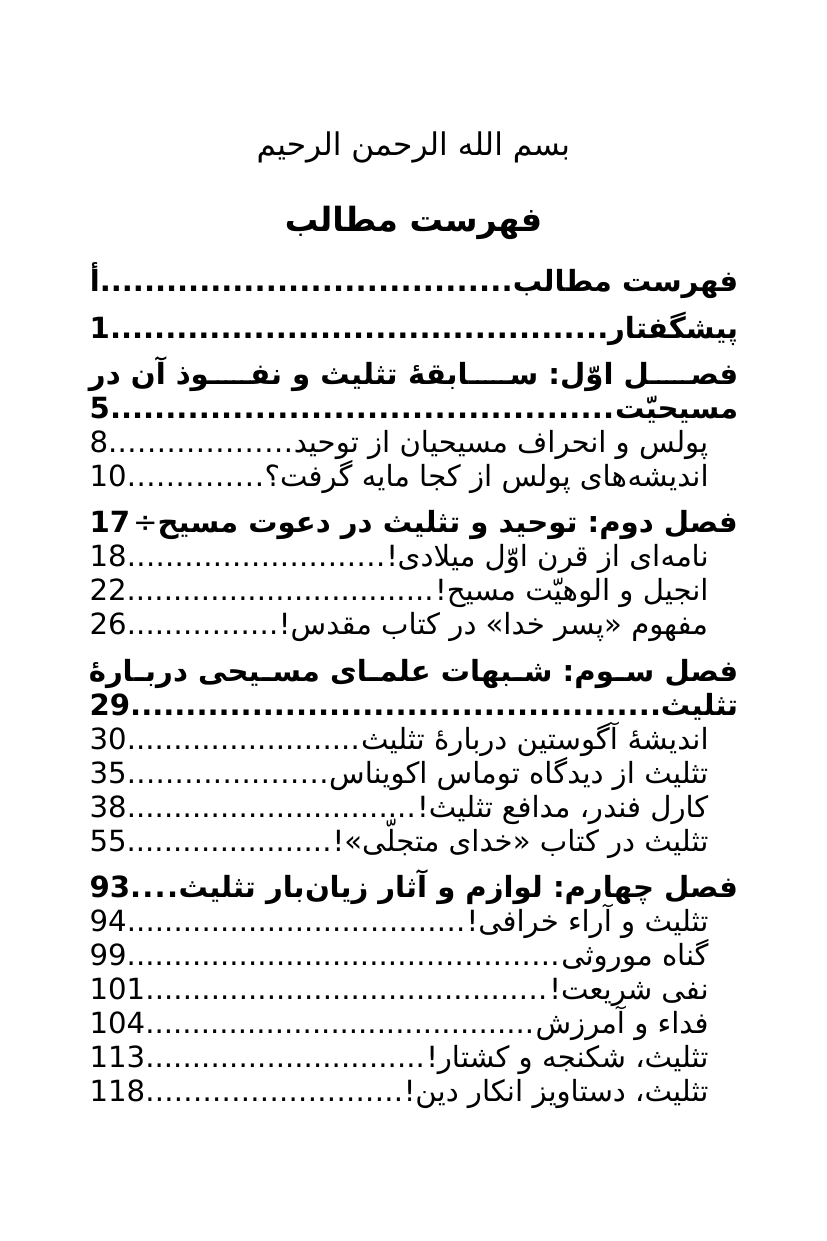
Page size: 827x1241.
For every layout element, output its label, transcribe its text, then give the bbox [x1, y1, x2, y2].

text انجیل و الوهیّت مسیح! 22 [89, 574, 708, 608]
text فداء و آمرزش 104 [89, 1006, 708, 1040]
text نفی شریعت! 101 [89, 972, 708, 1006]
text فصل چهارم: لوازم و آثار زیان‌بار تثلیث 93 [89, 870, 738, 904]
text نامه‌ای از قرن اوّل میلادی! 18 [89, 540, 708, 574]
text اندیشه‌های پولس از کجا مایه گرفت؟ 10 [89, 459, 708, 493]
text مفهوم «پسر خدا» در کتاب مقدس! 26 [89, 608, 708, 642]
text فصل دوم: توحید و تثلیث در دعوت مسیح÷ 17 [89, 506, 738, 540]
text تثلیث در کتاب «خدای متجلّی»! 55 [89, 824, 708, 858]
text تثلیث، شکنجه و کشتار! 113 [89, 1040, 708, 1074]
text تثلیث، دستاویز انکار دین! 118 [89, 1074, 708, 1108]
text تثلیث و آراء خرافی! 94 [89, 904, 708, 938]
text فصل سوم: شبهات علمای مسیحی دربارۀ تثلیث 29 [89, 654, 738, 722]
text پولس و انحراف مسیحیان از توحید 8 [89, 425, 708, 459]
text بسم الله الرحمن الرحیم [89, 127, 738, 163]
text اندیشۀ آگوستین دربارۀ تثلیث 30 [89, 722, 708, 756]
text فهرست مطالب [89, 201, 738, 239]
text فصل اوّل: سابقۀ تثلیث و نفوذ آن در مسیحیّت 5 [89, 357, 738, 425]
text گناه موروثی 99 [89, 938, 708, 972]
text تثلیث از دیدگاه توماس اکویناس 35 [89, 756, 708, 790]
text پیشگفتار 1 [89, 311, 738, 345]
text کارل فندر، مدافع تثلیث! 38 [89, 790, 708, 824]
text فهرست مطالب ‌أ [89, 264, 738, 298]
